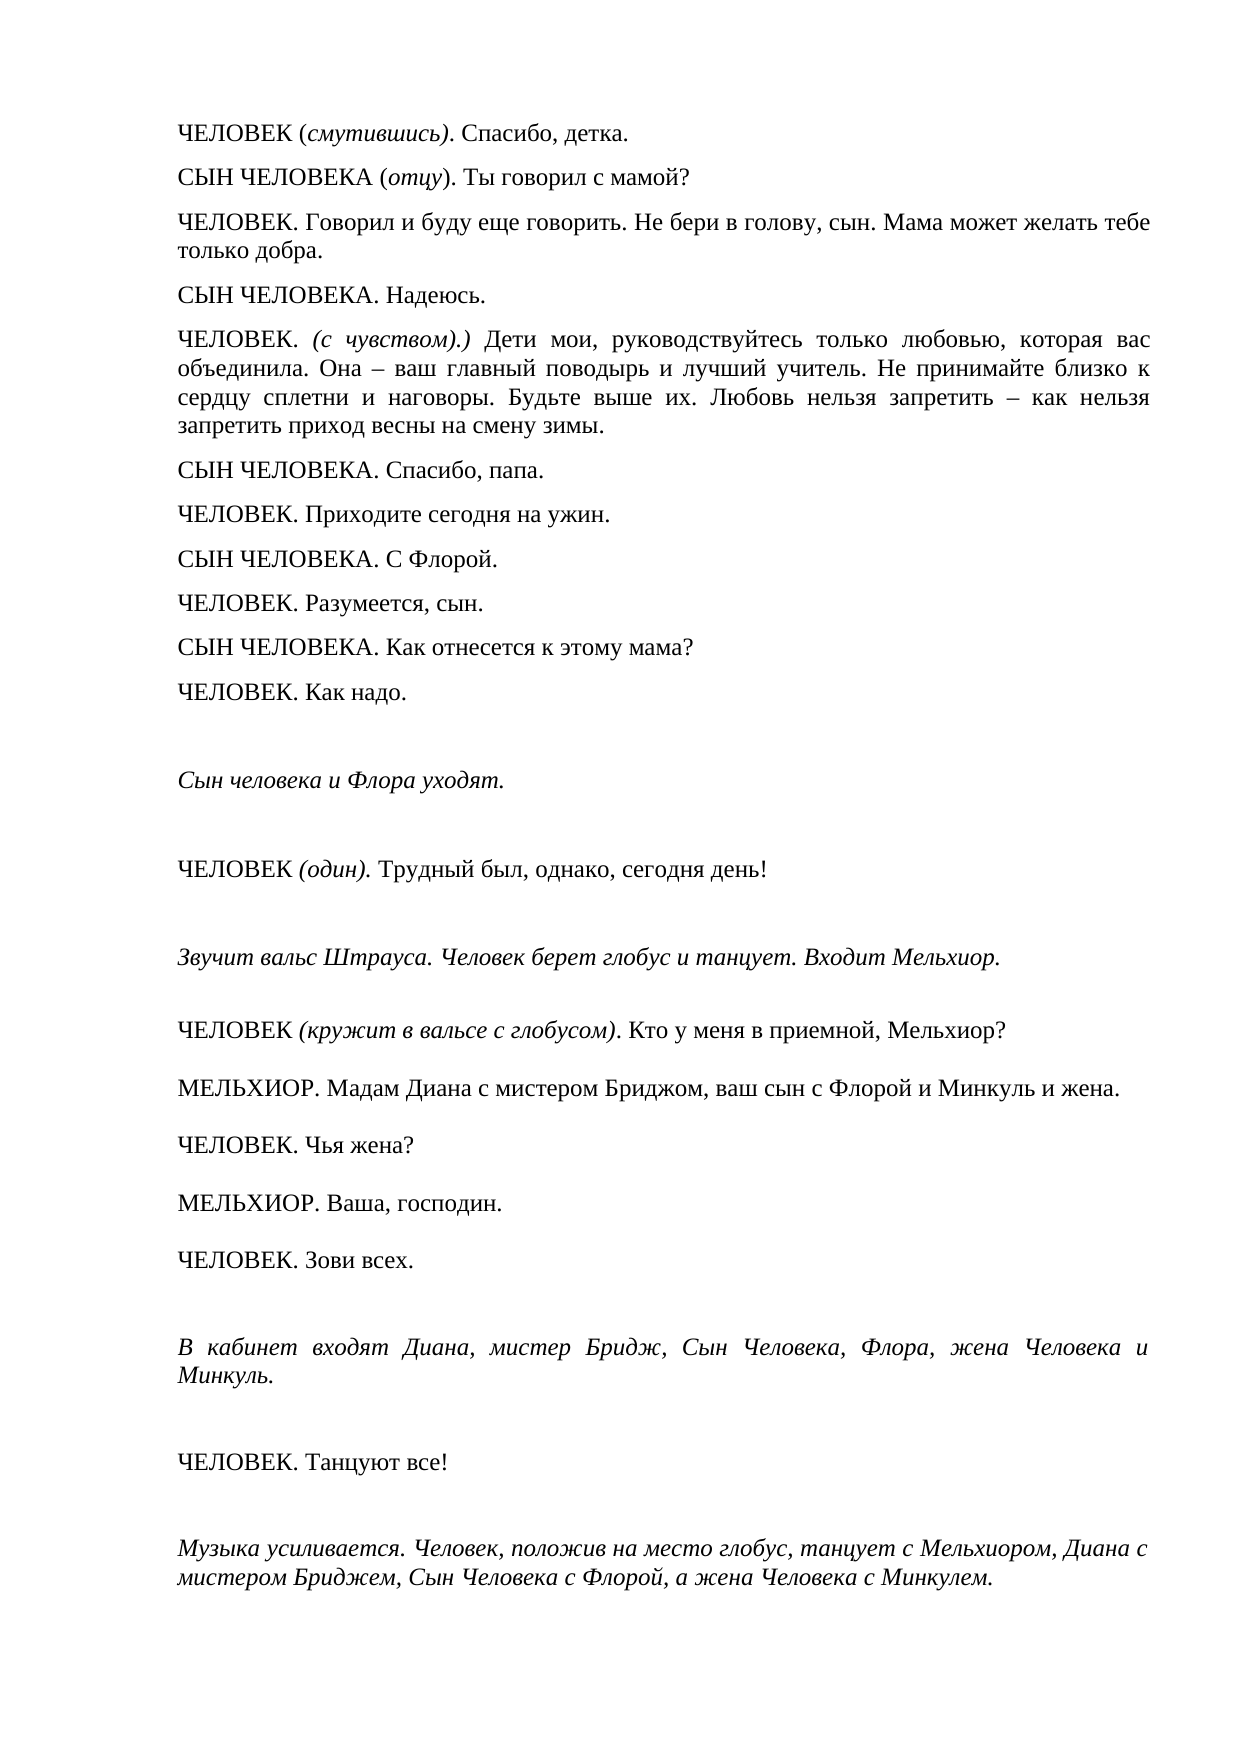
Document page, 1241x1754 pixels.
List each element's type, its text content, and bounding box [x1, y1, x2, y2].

text ЧЕЛОВЕК. Разумеется, сын. [177, 588, 1152, 617]
text ЧЕЛОВЕК. Как надо. [177, 677, 1152, 706]
text Сын человека и Флора уходят. [177, 766, 1152, 794]
text СЫН ЧЕЛОВЕКА. Спасибо, папа. [177, 455, 1152, 484]
text Музыка усиливается. Человек, положив на место глобус, танцует с Мельхиором, Диана с мистером Бриджем, Сын Человека с Флорой, а жена Человека с Минкулем. [177, 1533, 1152, 1591]
text ЧЕЛОВЕК. Говорил и буду еще говорить. Не бери в голову, сын. Мама может желать тебе только добра. [177, 207, 1152, 264]
text ЧЕЛОВЕК (кружит в вальсе с глобусом). Кто у меня в приемной, Мельхиор? [177, 1016, 1152, 1044]
text ЧЕЛОВЕК (один). Трудный был, однако, сегодня день! [177, 854, 1152, 882]
text МЕЛЬХИОР. Ваша, господин. [177, 1188, 1152, 1217]
text Звучит вальс Штрауса. Человек берет глобус и танцует. Входит Мельхиор. [177, 942, 1152, 971]
text ЧЕЛОВЕК. Чья жена? [177, 1131, 1152, 1159]
text ЧЕЛОВЕК. (с чувством).) Дети мои, руководствуйтесь только любовью, которая вас объединила. Она – ваш главный поводырь и лучший учитель. Не принимайте близко к сердцу сплетни и наговоры. Будьте выше их. Любовь нельзя запретить – как нельзя запретить приход весны на смену зимы. [177, 324, 1152, 439]
text В кабинет входят Диана, мистер Бридж, Сын Человека, Флора, жена Человека и Минкуль. [177, 1332, 1152, 1389]
text ЧЕЛОВЕК. Зови всех. [177, 1246, 1152, 1274]
text СЫН ЧЕЛОВЕКА (отцу). Ты говорил с мамой? [177, 162, 1152, 191]
text СЫН ЧЕЛОВЕКА. Надеюсь. [177, 280, 1152, 309]
text ЧЕЛОВЕК. Приходите сегодня на ужин. [177, 499, 1152, 528]
text ЧЕЛОВЕК (смутившись). Спасибо, детка. [177, 118, 1152, 147]
text СЫН ЧЕЛОВЕКА. С Флорой. [177, 544, 1152, 572]
text ЧЕЛОВЕК. Танцуют все! [177, 1447, 1152, 1476]
text СЫН ЧЕЛОВЕКА. Как отнесется к этому мама? [177, 632, 1152, 661]
text МЕЛЬХИОР. Мадам Диана с мистером Бриджом, ваш сын с Флорой и Минкуль и жена. [177, 1073, 1152, 1102]
